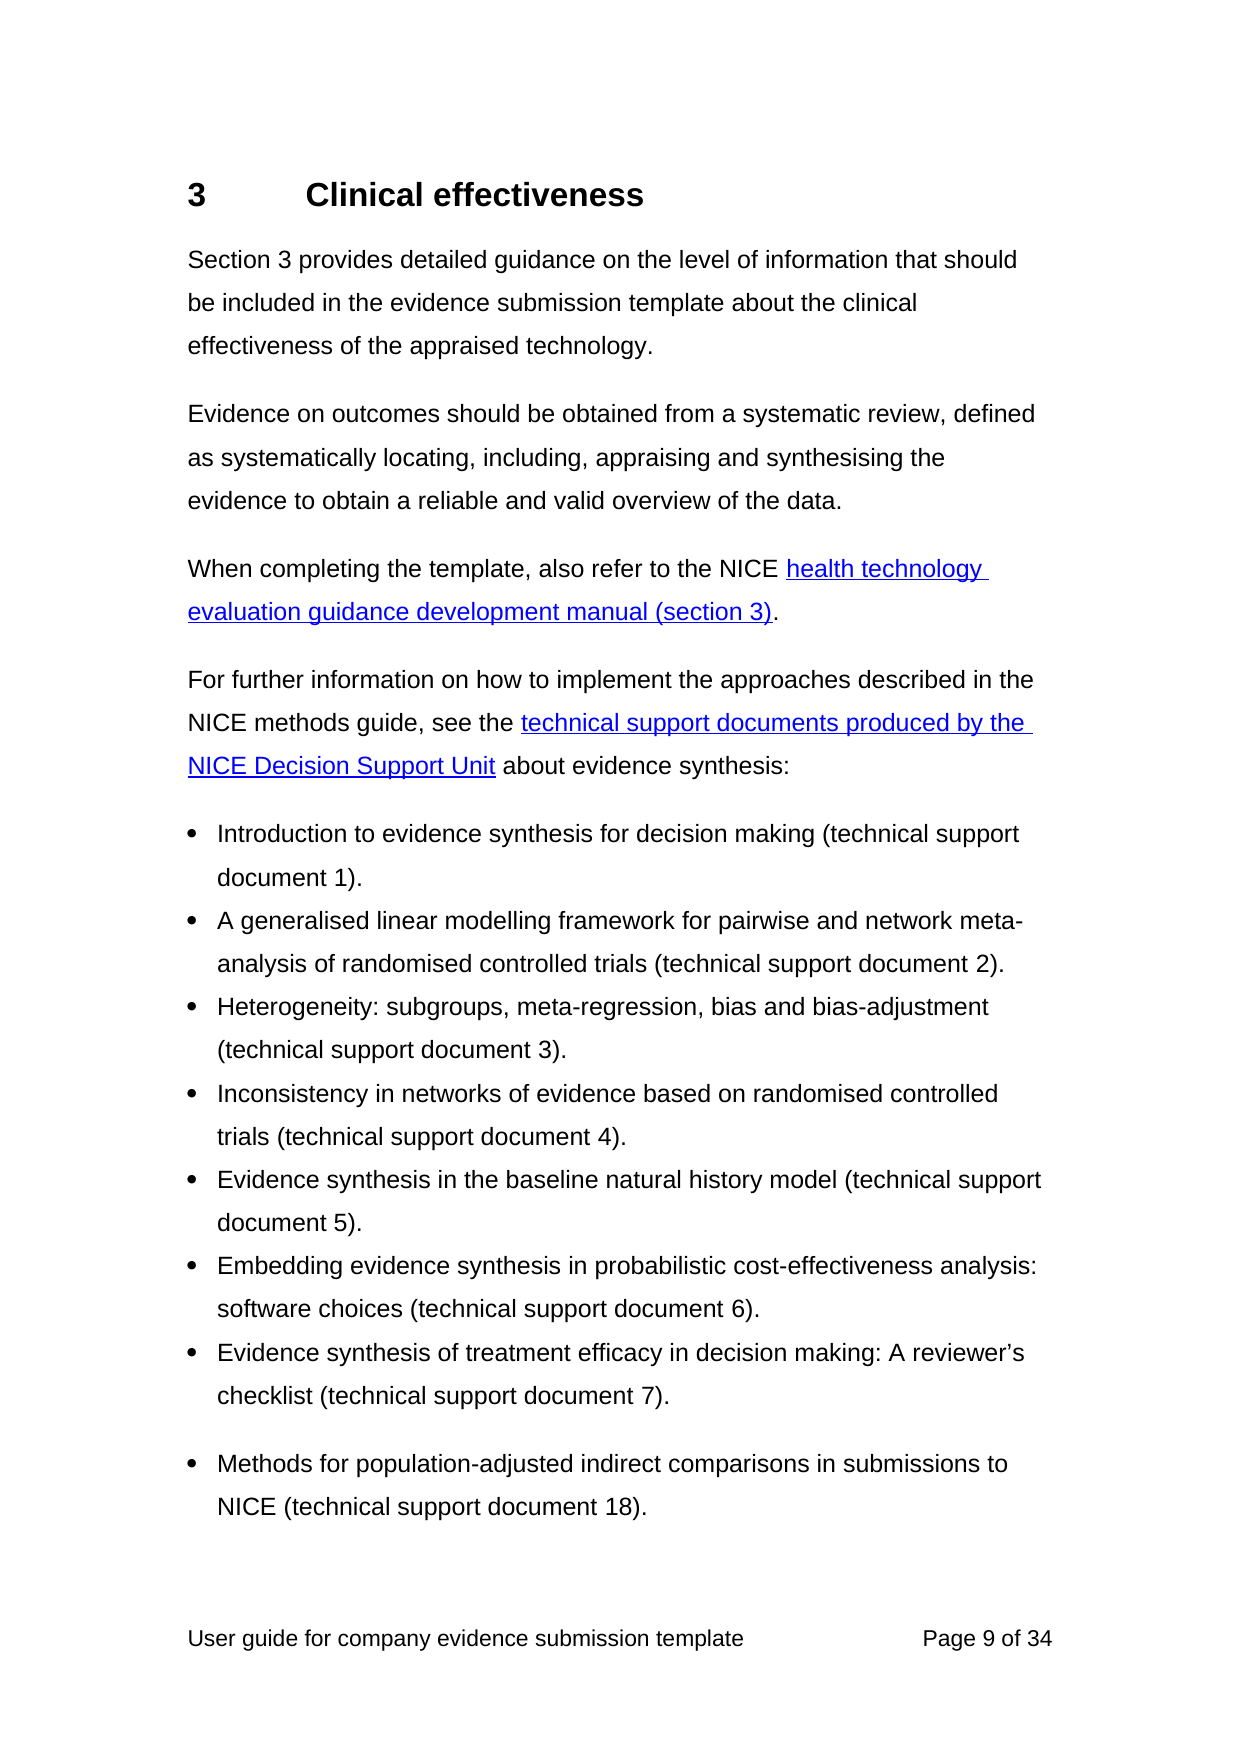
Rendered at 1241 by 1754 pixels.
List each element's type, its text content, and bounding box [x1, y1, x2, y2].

subtitle Clinical effectiveness [187, 175, 1053, 213]
text For further information on how to implement the approaches described in the NICE methods guide, see the technical support documents produced by the NICE Decision Support Unit about evidence synthesis: [187, 665, 1053, 780]
text Inconsistency in networks of evidence based on randomised controlled trials (technical support document 4). [187, 1078, 1053, 1151]
text Evidence synthesis in the baseline natural history model (technical support document 5). [187, 1165, 1053, 1237]
text Section 3 provides detailed guidance on the level of information that should be included in the evidence submission template about the clinical effectiveness of the appraised technology. [187, 245, 1053, 360]
text When completing the template, also refer to the NICE health technology evaluation guidance development manual (section 3). [187, 554, 1053, 626]
text Evidence on outcomes should be obtained from a systematic review, defined as systematically locating, including, appraising and synthesising the evidence to obtain a reliable and valid overview of the data. [187, 399, 1053, 514]
text Introduction to evidence synthesis for decision making (technical support document 1). [187, 819, 1053, 891]
text Methods for population-adjusted indirect comparisons in submissions to NICE (technical support document 18). [187, 1449, 1053, 1521]
text Evidence synthesis of treatment efficacy in decision making: A reviewer’s checklist (technical support document 7). [187, 1338, 1053, 1409]
text A generalised linear modelling framework for pairwise and network meta-analysis of randomised controlled trials (technical support document 2). [187, 906, 1053, 978]
text Embedding evidence synthesis in probabilistic cost-effectiveness analysis: software choices (technical support document 6). [187, 1251, 1053, 1323]
text Heterogeneity: subgroups, meta-regression, bias and bias-adjustment (technical support document 3). [187, 992, 1053, 1064]
